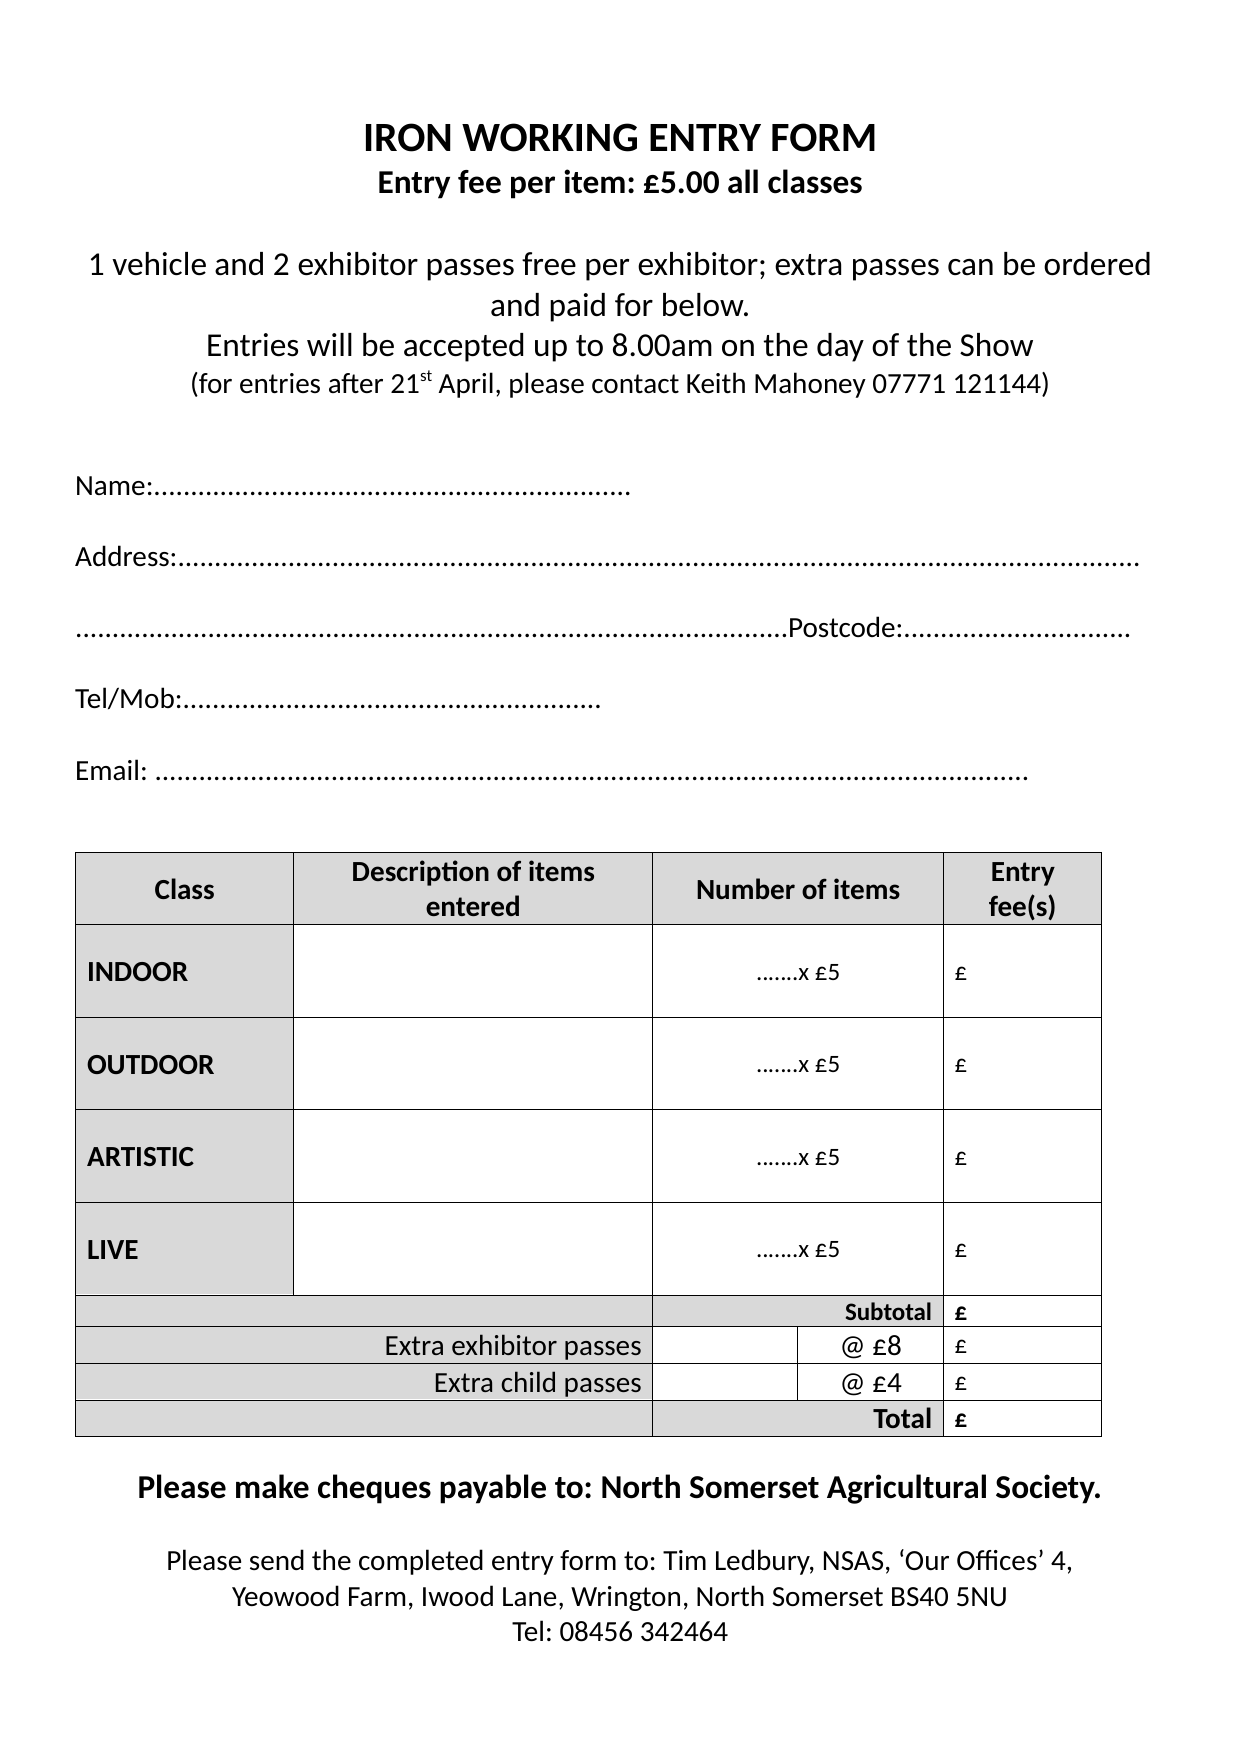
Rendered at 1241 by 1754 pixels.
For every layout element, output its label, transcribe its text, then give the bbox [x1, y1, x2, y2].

table_cell ..…..x £5 [653, 1110, 943, 1202]
table_cell [294, 1018, 652, 1109]
table_cell £ [944, 1364, 1101, 1399]
text Entry fee per item: £5.00 all classes [75, 161, 1165, 202]
table_cell @ £8 [798, 1327, 943, 1363]
table_cell OUTDOOR [76, 1018, 293, 1109]
table_cell Total [653, 1401, 943, 1436]
table_cell Subtotal [653, 1296, 943, 1326]
text Name:................................................................. [75, 467, 1165, 502]
table_cell ..…..x £5 [653, 1203, 943, 1294]
text Please send the completed entry form to: Tim Ledbury, NSAS, ‘Our Offices’ 4, [75, 1542, 1165, 1578]
text 1 vehicle and 2 exhibitor passes free per exhibitor; extra passes can be ordered and paid for below. [75, 243, 1165, 324]
table_cell Extra child passes [76, 1364, 652, 1399]
table_cell £ [944, 1401, 1101, 1436]
table_cell [294, 1110, 652, 1202]
table_cell @ £4 [798, 1364, 943, 1399]
table_cell [76, 1296, 652, 1326]
table_header Entry fee(s) [944, 853, 1101, 924]
table_cell £ [944, 1018, 1101, 1109]
text Entries will be accepted up to 8.00am on the day of the Show [75, 324, 1165, 365]
table_cell £ [944, 1296, 1101, 1326]
table_cell [653, 1327, 797, 1363]
table_cell £ [944, 1327, 1101, 1363]
table_cell ..…..x £5 [653, 925, 943, 1017]
text Please make cheques payable to: North Somerset Agricultural Society. [75, 1466, 1165, 1507]
table_cell £ [944, 1110, 1101, 1202]
table_cell [76, 1401, 652, 1436]
text Address:................................................................................................................................... [75, 538, 1165, 574]
text .................................................................................................Postcode:............................... [75, 609, 1165, 645]
text Tel/Mob:......................................................... [75, 681, 1165, 716]
table_cell [294, 1203, 652, 1294]
text Email: ....................................................................................................................... [75, 752, 1165, 787]
table_cell £ [944, 925, 1101, 1017]
table_cell LIVE [76, 1203, 293, 1294]
text Yeowood Farm, Iwood Lane, Wrington, North Somerset BS40 5NU [75, 1578, 1165, 1613]
table_cell ARTISTIC [76, 1110, 293, 1202]
table_cell INDOOR [76, 925, 293, 1017]
table_header Description of items entered [294, 853, 652, 924]
table_cell [653, 1364, 797, 1399]
table_cell Extra exhibitor passes [76, 1327, 652, 1363]
table_cell [294, 925, 652, 1017]
text IRON WORKING ENTRY FORM [75, 111, 1165, 161]
text (for entries after 21st April, please contact Keith Mahoney 07771 121144) [75, 365, 1165, 401]
text Tel: 08456 342464 [75, 1613, 1165, 1649]
table_header Class [76, 853, 293, 924]
table_cell ..…..x £5 [653, 1018, 943, 1109]
table_cell £ [944, 1203, 1101, 1294]
table_header Number of items [653, 853, 943, 924]
